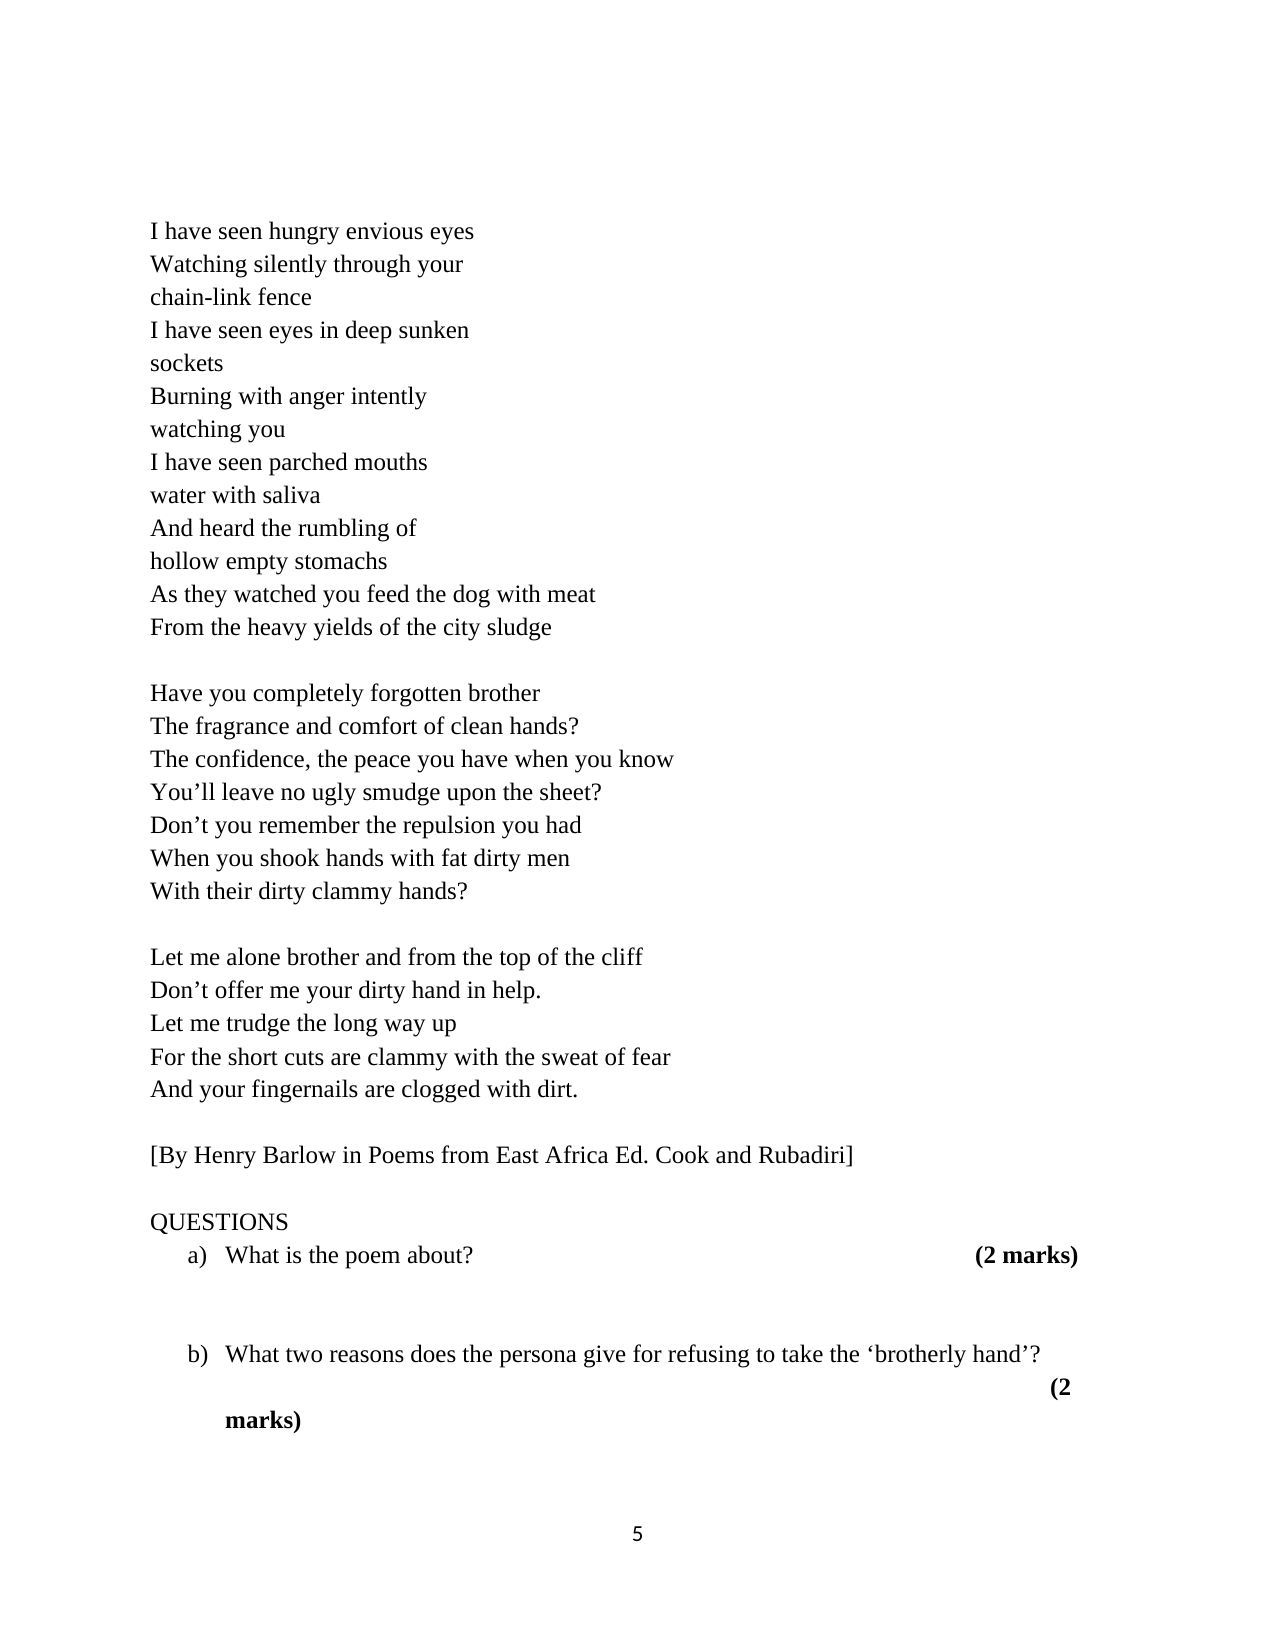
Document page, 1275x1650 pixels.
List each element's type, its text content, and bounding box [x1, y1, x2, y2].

text For the short cuts are clammy with the sweat of fear [150, 1042, 1125, 1070]
text The confidence, the peace you have when you know [150, 744, 1125, 773]
text chain-link fence [150, 282, 1125, 311]
text QUESTIONS [150, 1207, 1125, 1235]
list What two reasons does the persona give for refusing to take the ‘brotherly hand’? (2 marks) [187, 1339, 1125, 1433]
text I have seen parched mouths [150, 447, 1125, 476]
text You’ll leave no ugly smudge upon the sheet? [150, 777, 1125, 806]
text I have seen eyes in deep sunken [150, 315, 1125, 344]
text Don’t offer me your dirty hand in help. [150, 976, 1125, 1004]
text And your fingernails are clogged with dirt. [150, 1074, 1125, 1103]
text When you shook hands with fat dirty men [150, 843, 1125, 872]
text Let me trudge the long way up [150, 1008, 1125, 1037]
text sockets [150, 348, 1125, 377]
text Let me alone brother and from the top of the cliff [150, 942, 1125, 971]
text water with saliva [150, 480, 1125, 509]
text As they watched you feed the dog with meat [150, 579, 1125, 608]
text The fragrance and comfort of clean hands? [150, 711, 1125, 740]
text Watching silently through your [150, 249, 1125, 278]
text And heard the rumbling of [150, 513, 1125, 542]
text [By Henry Barlow in Poems from East Africa Ed. Cook and Rubadiri] [150, 1141, 1125, 1169]
text With their dirty clammy hands? [150, 876, 1125, 905]
text Have you completely forgotten brother [150, 678, 1125, 707]
text From the heavy yields of the city sludge [150, 612, 1125, 641]
list What is the poem about? (2 marks) [187, 1240, 1125, 1268]
text Burning with anger intently [150, 381, 1125, 410]
text watching you [150, 414, 1125, 443]
text I have seen hungry envious eyes [150, 216, 1125, 245]
text Don’t you remember the repulsion you had [150, 810, 1125, 839]
text hollow empty stomachs [150, 546, 1125, 575]
